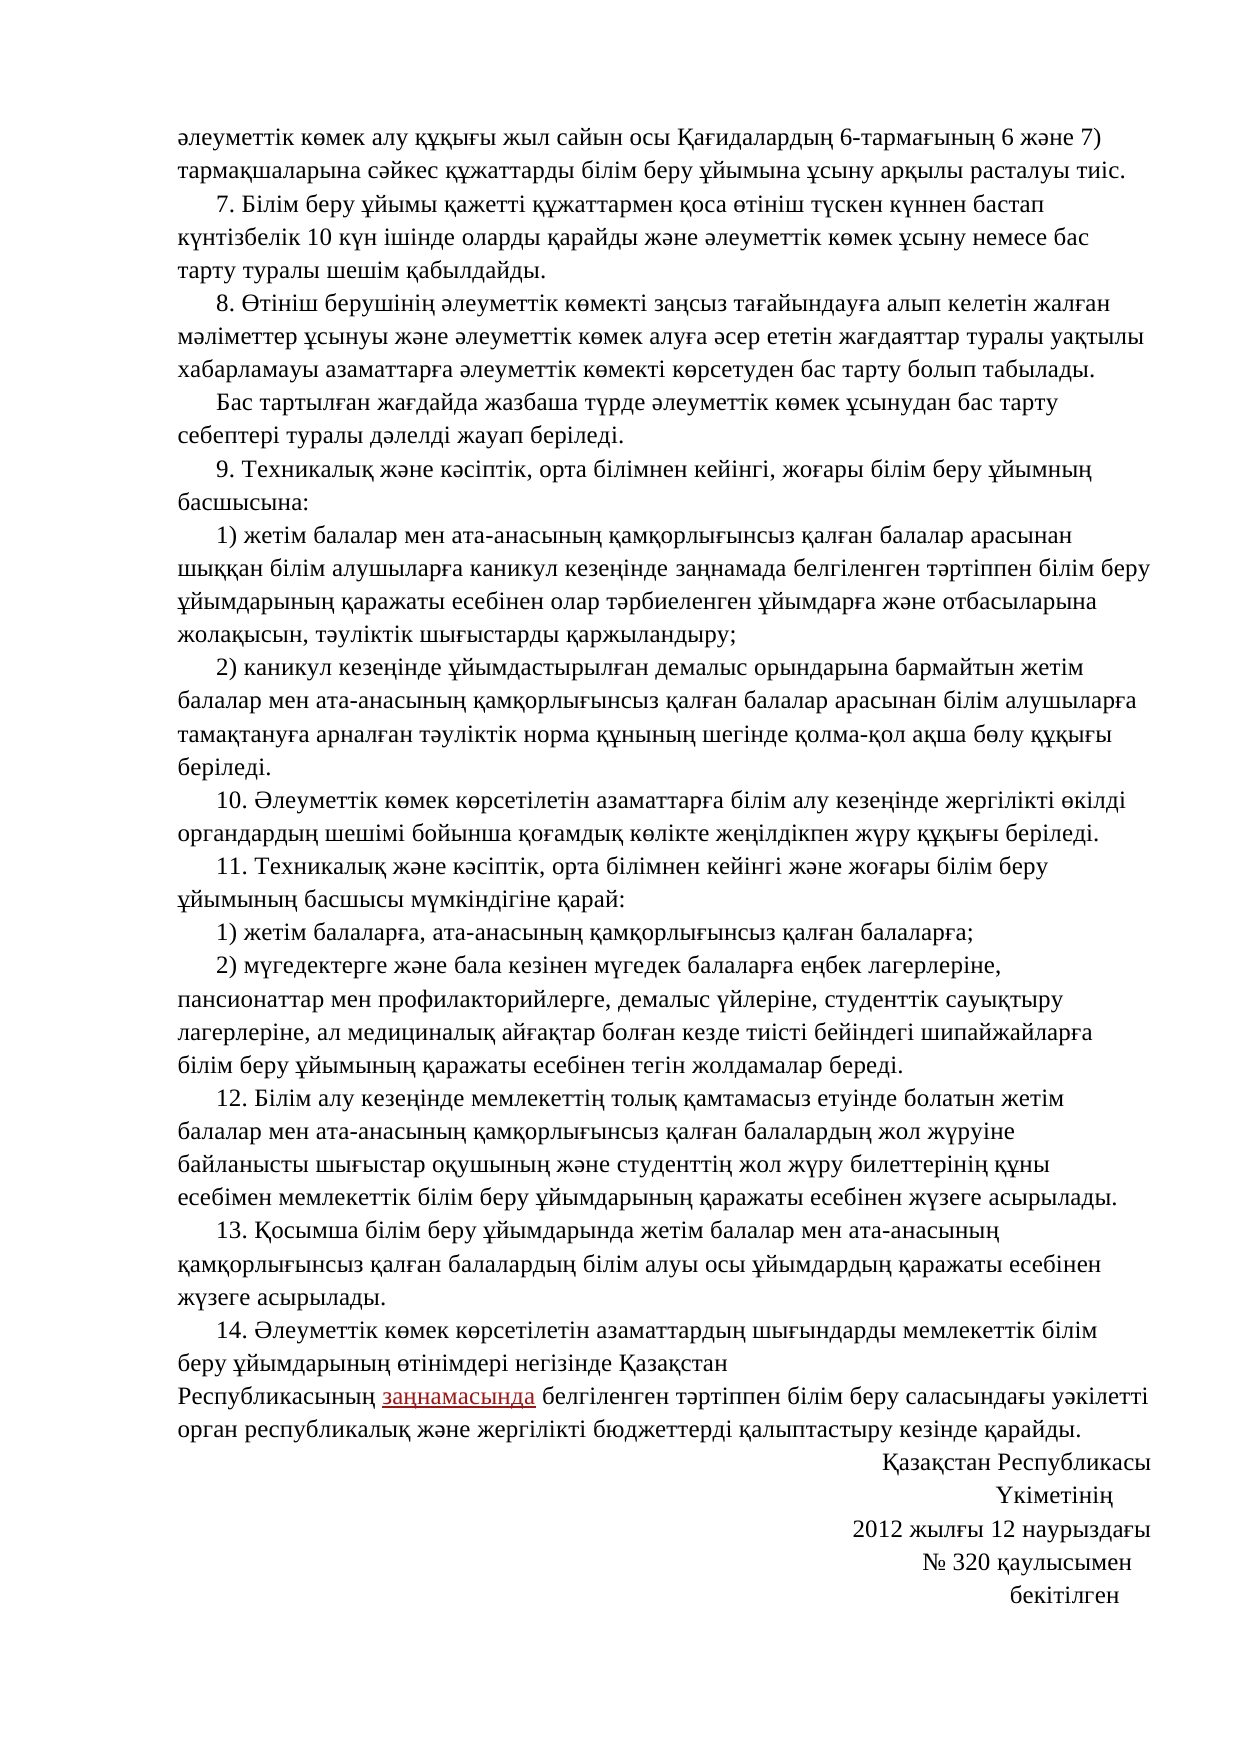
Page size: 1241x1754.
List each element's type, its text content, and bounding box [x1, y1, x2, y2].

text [177, 118, 1152, 1443]
text Қазақстан Республикасы Үкіметінің 2012 жылғы 12 наурыздағы № 320 қаулысымен бекітілген [177, 1443, 1152, 1609]
